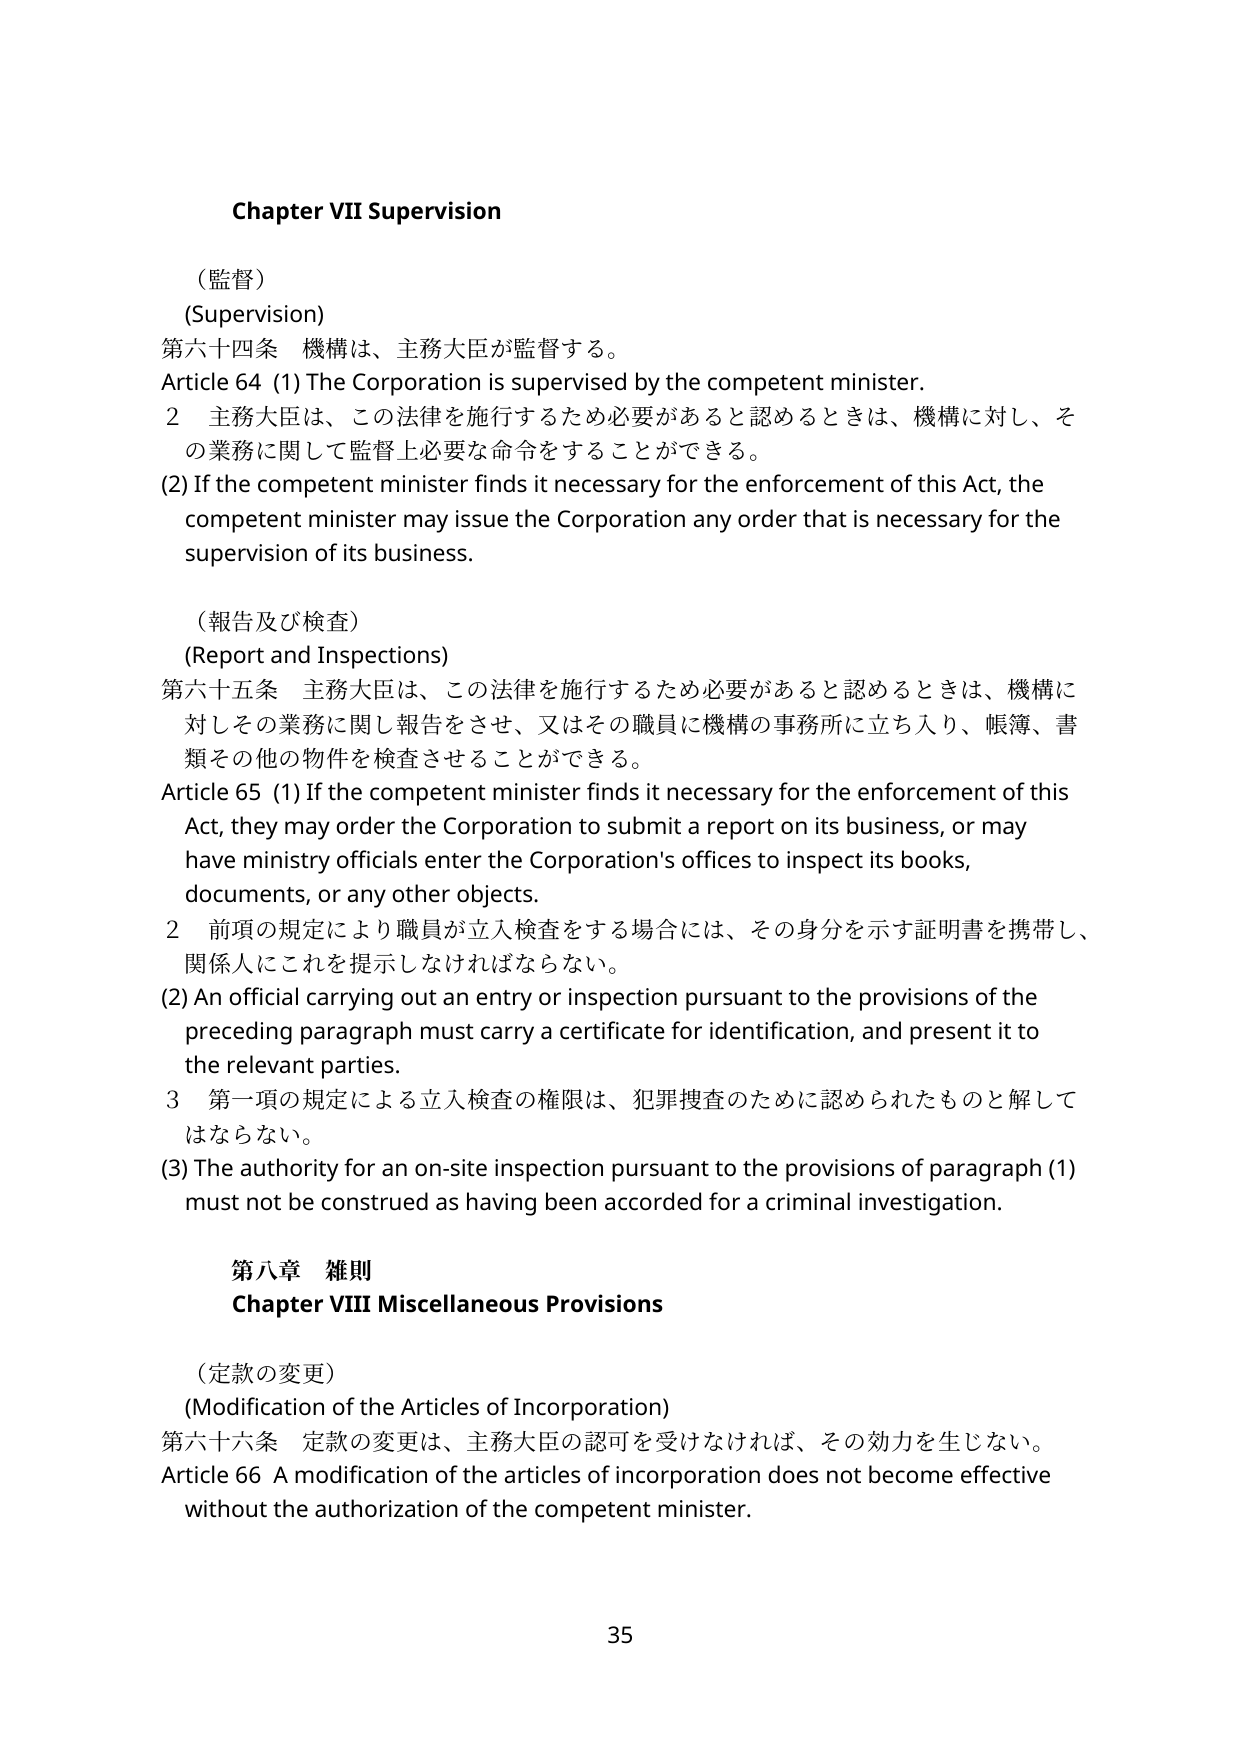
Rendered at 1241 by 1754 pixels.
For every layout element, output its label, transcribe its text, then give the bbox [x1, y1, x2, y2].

text (3) The authority for an on-site inspection pursuant to the provisions of paragraph (1) must not be construed as having been accorded for a criminal investigation. [161, 1150, 1079, 1219]
text （報告及び検査） [184, 604, 1079, 638]
text 第六十四条 機構は、主務大臣が監督する。 [161, 330, 1079, 364]
text Chapter VII Supervision [230, 194, 1079, 228]
text Chapter VIII Miscellaneous Provisions [230, 1287, 1079, 1321]
text ２ 主務大臣は、この法律を施行するため必要があると認めるときは、機構に対し、その業務に関して監督上必要な命令をすることができる。 [161, 399, 1079, 467]
text 第八章 雑則 [230, 1253, 1079, 1287]
text Article 66 A modification of the articles of incorporation does not become effective without the authorization of the competent minister. [161, 1458, 1079, 1526]
text （監督） [184, 262, 1079, 296]
text (2) If the competent minister finds it necessary for the enforcement of this Act, the competent minister may issue the Corporation any order that is necessary for the supervision of its business. [161, 467, 1079, 569]
text Article 65 (1) If the competent minister finds it necessary for the enforcement of this Act, they may order the Corporation to submit a report on its business, or may have ministry officials enter the Corporation's offices to inspect its books, documents, or any other objects. [161, 774, 1079, 911]
text 第六十五条 主務大臣は、この法律を施行するため必要があると認めるときは、機構に対しその業務に関し報告をさせ、又はその職員に機構の事務所に立ち入り、帳簿、書類その他の物件を検査させることができる。 [161, 672, 1079, 774]
text (Supervision) [184, 296, 1079, 330]
text (2) An official carrying out an entry or inspection pursuant to the provisions of the preceding paragraph must carry a certificate for identification, and present it to the relevant parties. [161, 979, 1079, 1082]
text (Modification of the Articles of Incorporation) [184, 1389, 1079, 1424]
text (Report and Inspections) [184, 638, 1079, 672]
text ２ 前項の規定により職員が立入検査をする場合には、その身分を示す証明書を携帯し、関係人にこれを提示しなければならない。 [161, 911, 1079, 979]
text Article 64 (1) The Corporation is supervised by the competent minister. [161, 364, 1079, 399]
text ３ 第一項の規定による立入検査の権限は、犯罪捜査のために認められたものと解してはならない。 [161, 1082, 1079, 1150]
text （定款の変更） [184, 1355, 1079, 1389]
text 第六十六条 定款の変更は、主務大臣の認可を受けなければ、その効力を生じない。 [161, 1424, 1079, 1458]
